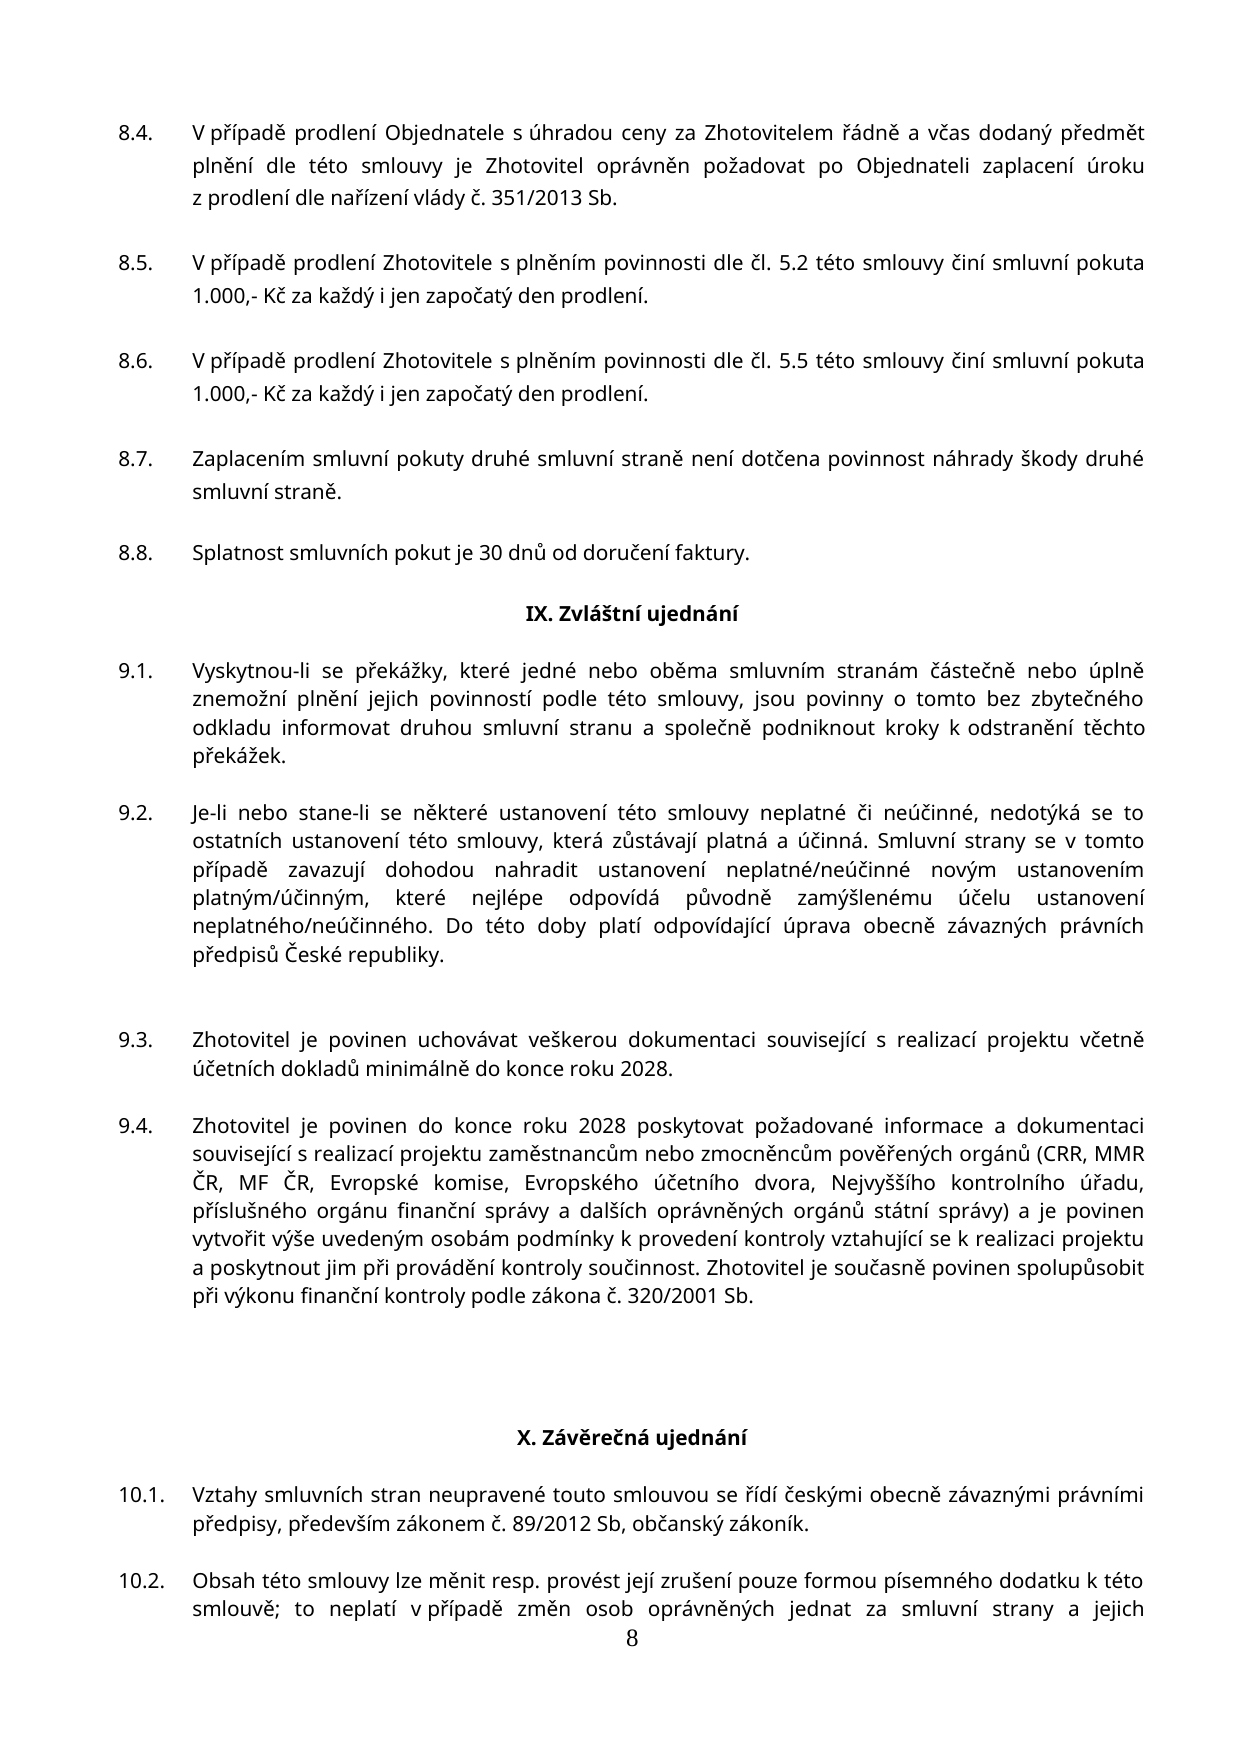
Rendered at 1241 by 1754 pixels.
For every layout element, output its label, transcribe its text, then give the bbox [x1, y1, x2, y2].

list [118, 1566, 1146, 1623]
text IX. Zvláštní ujednání [118, 599, 1146, 627]
list V případě prodlení Objednatele s úhradou ceny za Zhotovitelem řádně a včas dodaný předmět plnění dle této smlouvy je Zhotovitel oprávněn požadovat po Objednateli zaplacení úroku z prodlení dle nařízení vlády č. 351/2013 Sb. [118, 118, 1146, 212]
list Zaplacením smluvní pokuty druhé smluvní straně není dotčena povinnost náhrady škody druhé smluvní straně. [118, 444, 1146, 505]
list V případě prodlení Zhotovitele s plněním povinnosti dle čl. 5.5 této smlouvy činí smluvní pokuta 1.000,- Kč za každý i jen započatý den prodlení. [118, 346, 1146, 407]
list Zhotovitel je povinen do konce roku 2028 poskytovat požadované informace a dokumentaci související s realizací projektu zaměstnancům nebo zmocněncům pověřených orgánů (CRR, MMR ČR, MF ČR, Evropské komise, Evropského účetního dvora, Nejvyššího kontrolního úřadu, příslušného orgánu finanční správy a dalších oprávněných orgánů státní správy) a je povinen vytvořit výše uvedeným osobám podmínky k provedení kontroly vztahující se k realizaci projektu a poskytnout jim při provádění kontroly součinnost. Zhotovitel je současně povinen spolupůsobit při výkonu finanční kontroly podle zákona č. 320/2001 Sb. [118, 1111, 1146, 1310]
list V případě prodlení Zhotovitele s plněním povinnosti dle čl. 5.2 této smlouvy činí smluvní pokuta 1.000,- Kč za každý i jen započatý den prodlení. [118, 248, 1146, 309]
list Je-li nebo stane-li se některé ustanovení této smlouvy neplatné či neúčinné, nedotýká se to ostatních ustanovení této smlouvy, která zůstávají platná a účinná. Smluvní strany se v tomto případě zavazují dohodou nahradit ustanovení neplatné/neúčinné novým ustanovením platným/účinným, které nejlépe odpovídá původně zamýšlenému účelu ustanovení neplatného/neúčinného. Do této doby platí odpovídající úprava obecně závazných právních předpisů České republiky. [118, 798, 1146, 968]
list Vyskytnou-li se překážky, které jedné nebo oběma smluvním stranám částečně nebo úplně znemožní plnění jejich povinností podle této smlouvy, jsou povinny o tomto bez zbytečného odkladu informovat druhou smluvní stranu a společně podniknout kroky k odstranění těchto překážek. [118, 656, 1146, 769]
list Zhotovitel je povinen uchovávat veškerou dokumentaci související s realizací projektu včetně účetních dokladů minimálně do konce roku 2028. [118, 1025, 1146, 1082]
list Vztahy smluvních stran neupravené touto smlouvou se řídí českými obecně závaznými právními předpisy, především zákonem č. 89/2012 Sb, občanský zákoník. [118, 1480, 1146, 1537]
list Splatnost smluvních pokut je 30 dnů od doručení faktury. [118, 538, 1146, 566]
text X. Závěrečná ujednání [118, 1423, 1146, 1452]
